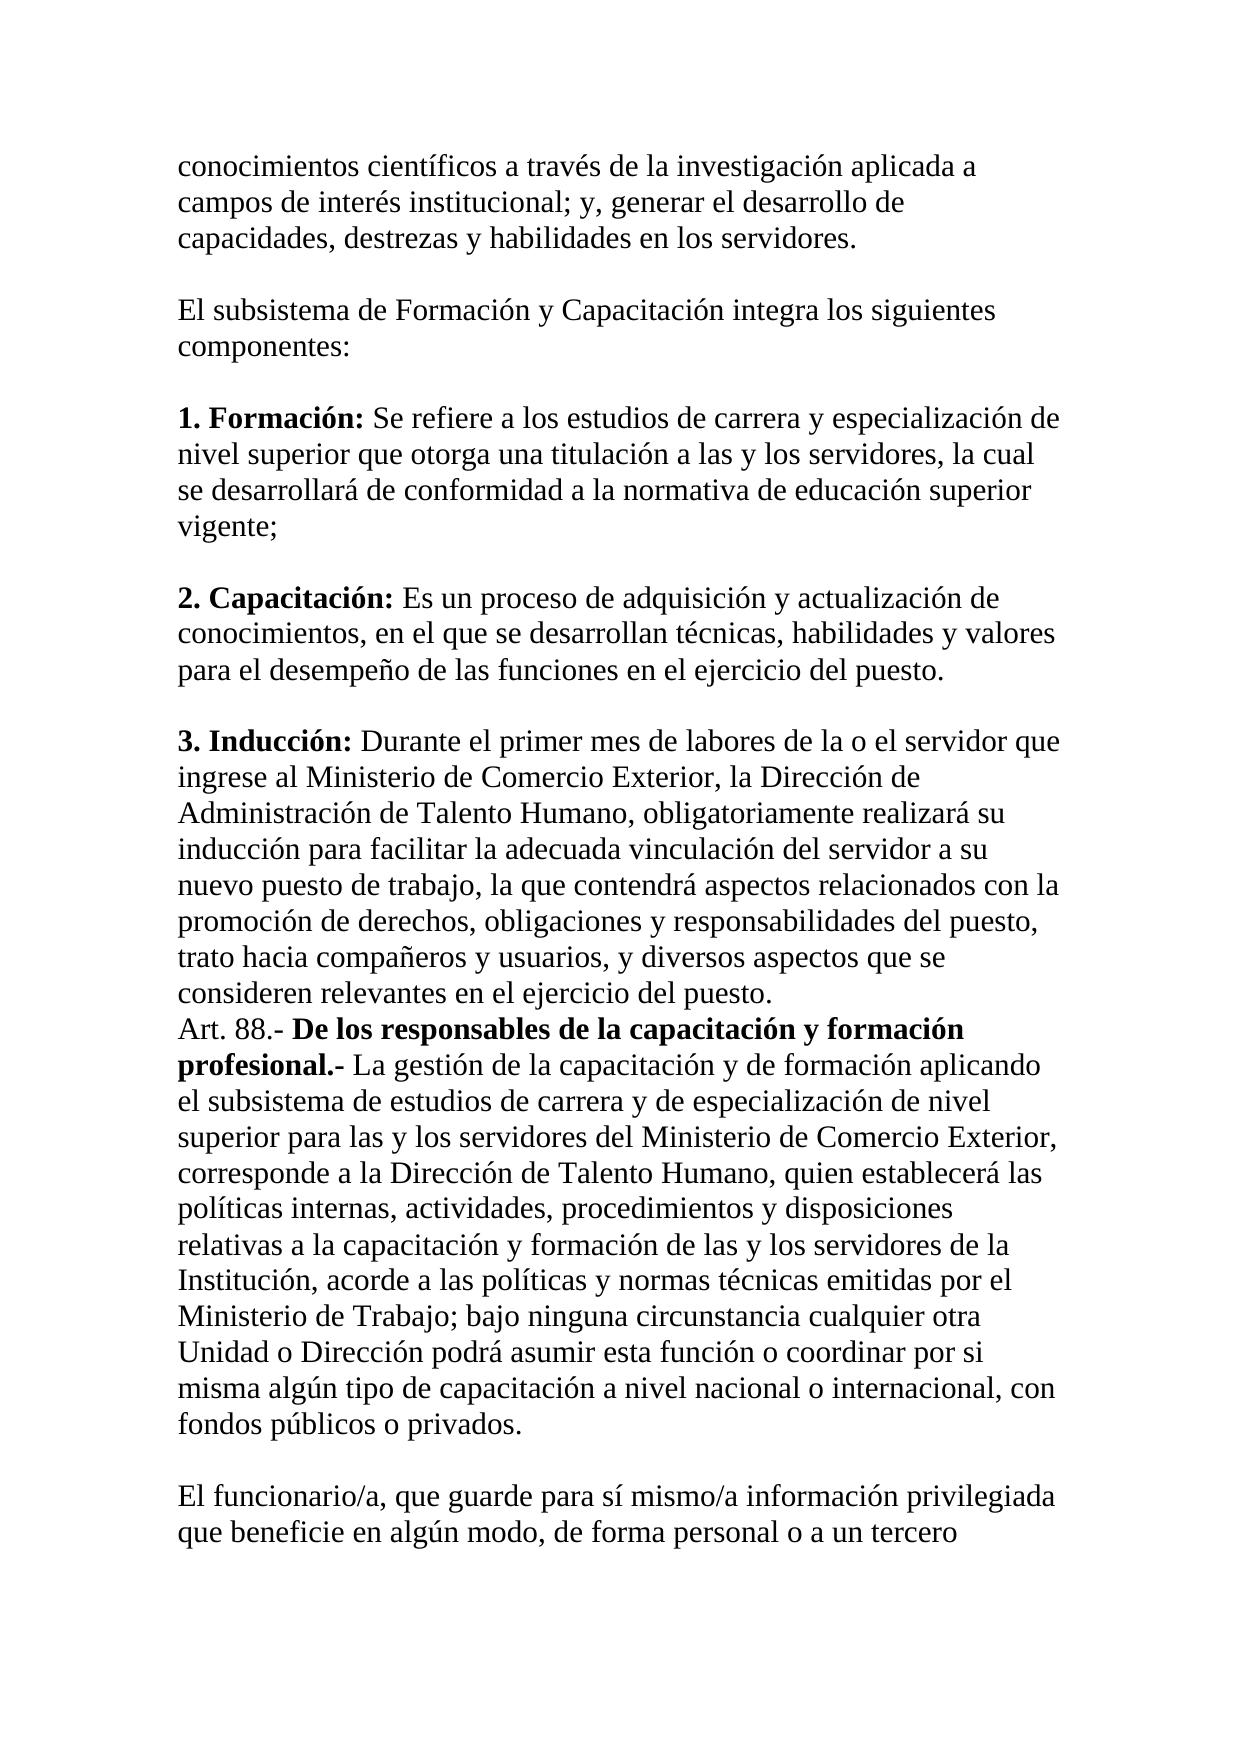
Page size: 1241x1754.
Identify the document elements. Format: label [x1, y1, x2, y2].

text [177, 1010, 1063, 1549]
text [177, 148, 1063, 1010]
